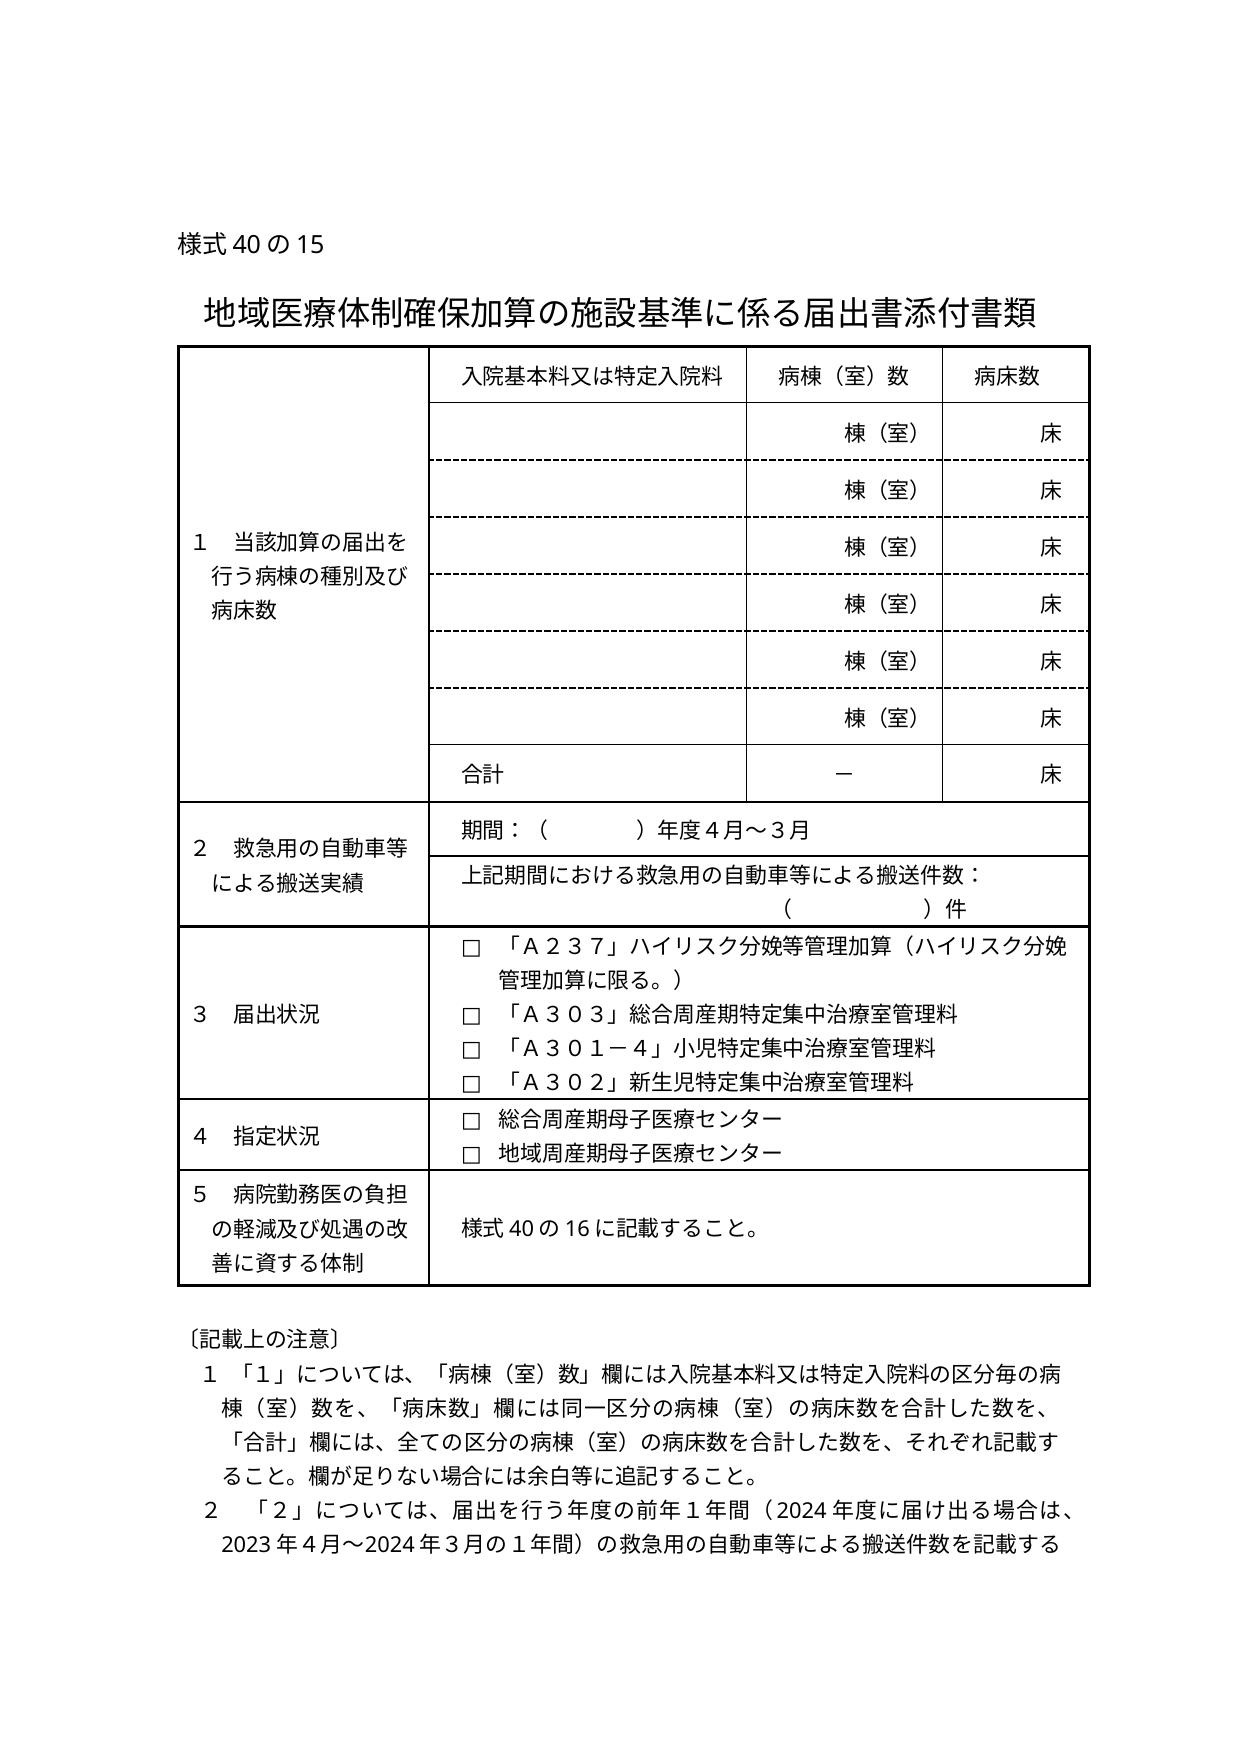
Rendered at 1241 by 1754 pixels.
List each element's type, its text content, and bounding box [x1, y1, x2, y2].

table_cell [430, 403, 746, 459]
table_cell 棟（室） [747, 459, 942, 516]
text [177, 1492, 1063, 1560]
table_cell [430, 630, 746, 687]
table_cell 棟（室） [747, 516, 942, 573]
table_cell 合計 [430, 745, 746, 801]
table_cell ４ 指定状況 [180, 1100, 428, 1169]
table_cell 床 [943, 687, 1088, 744]
table_cell 床 [943, 745, 1088, 801]
table_cell ５ 病院勤務医の負担の軽減及び処遇の改善に資する体制 [180, 1171, 428, 1284]
table_header １ 当該加算の届出を行う病棟の種別及び病床数 [180, 348, 428, 801]
text 地域医療体制確保加算の施設基準に係る届出書添付書類 [177, 277, 1063, 345]
table_header 病棟（室）数 [747, 348, 942, 402]
table_cell 床 [943, 573, 1088, 630]
table_header 病床数 [943, 348, 1088, 402]
table_cell [430, 573, 746, 630]
table_cell 「Ａ２３７」ハイリスク分娩等管理加算（ハイリスク分娩管理加算に限る。） 「Ａ３０３」総合周産期特定集中治療室管理料 「Ａ３０１－４」小児特定集中治療室管理料 「Ａ３０２」新生児特定集中治療室管理料 [430, 928, 1088, 1098]
table_header 入院基本料又は特定入院料 [430, 348, 746, 402]
table_cell 上記期間における救急用の自動車等による搬送件数： （ ）件 [430, 857, 1088, 925]
table_cell ３ 届出状況 [180, 928, 428, 1098]
text １ 「１」については、「病棟（室）数」欄には入院基本料又は特定入院料の区分毎の病棟（室）数を、「病床数」欄には同一区分の病棟（室）の病床数を合計した数を、「合計」欄には、全ての区分の病棟（室）の病床数を合計した数を、それぞれ記載すること。欄が足りない場合には余白等に追記すること。 [177, 1355, 1063, 1492]
table_cell 床 [943, 630, 1088, 687]
table_cell 棟（室） [747, 687, 942, 744]
table_cell 床 [943, 403, 1088, 459]
table_cell － [747, 745, 942, 801]
table_cell ２ 救急用の自動車等による搬送実績 [180, 803, 428, 925]
table_cell 床 [943, 459, 1088, 516]
table_cell 床 [943, 516, 1088, 573]
table_cell [430, 516, 746, 573]
text 〔記載上の注意〕 [177, 1321, 1063, 1355]
table_cell 棟（室） [747, 630, 942, 687]
table_cell 期間：（ ）年度４月～３月 [430, 803, 1088, 855]
table_cell 棟（室） [747, 573, 942, 630]
table_cell 様式40の16に記載すること。 [430, 1171, 1088, 1284]
text 様式40の15 [177, 208, 1063, 277]
table_cell 総合周産期母子医療センター 地域周産期母子医療センター [430, 1100, 1088, 1169]
table_cell [430, 459, 746, 516]
table_cell 棟（室） [747, 403, 942, 459]
table_cell [430, 687, 746, 744]
